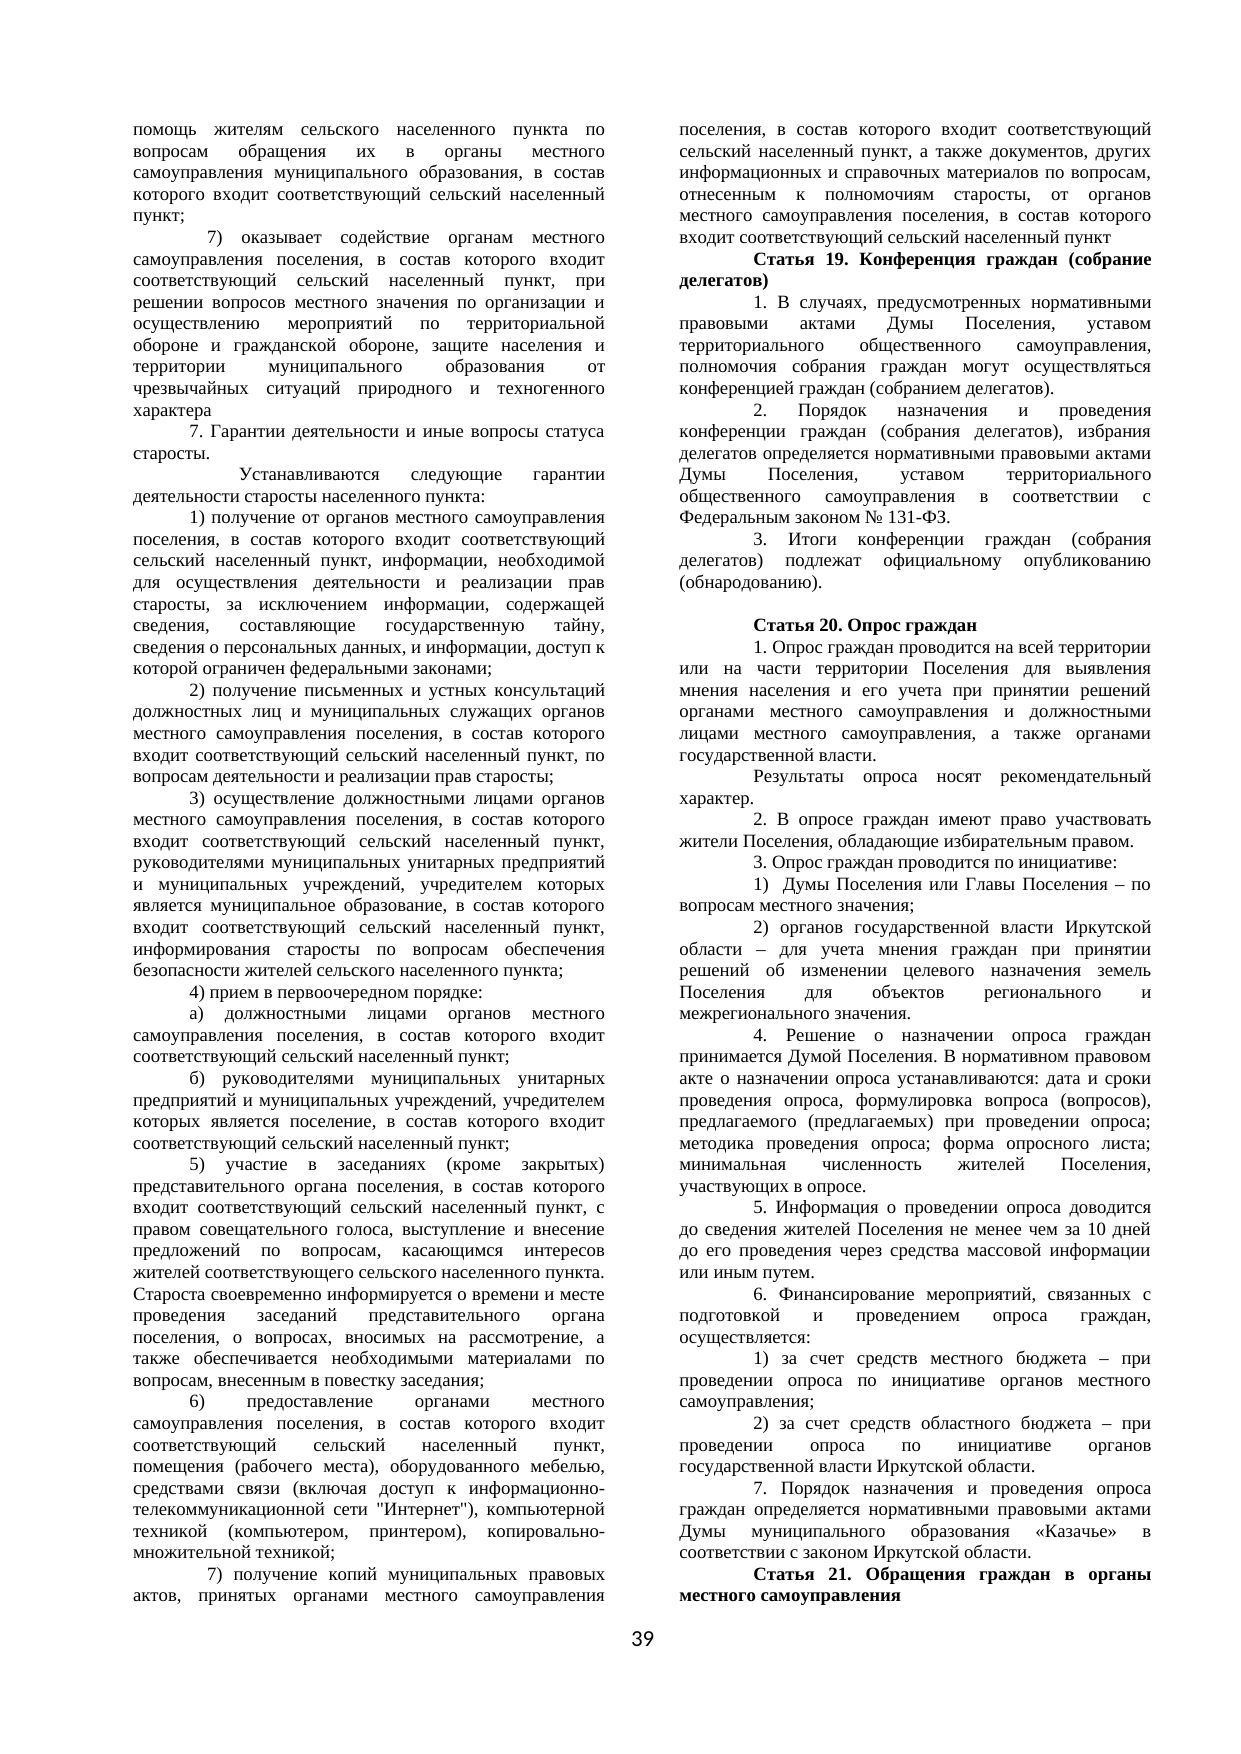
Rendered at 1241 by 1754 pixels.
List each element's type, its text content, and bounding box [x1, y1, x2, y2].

text 7. Гарантии деятельности и иные вопросы статуса старосты. [133, 420, 605, 463]
text 1. В случаях, предусмотренных нормативными правовыми актами Думы Поселения, уставом территориального общественного самоуправления, полномочия собрания граждан могут осуществляться конференцией граждан (собранием делегатов). [679, 291, 1152, 398]
text 2. Порядок назначения и проведения конференции граждан (собрания делегатов), избрания делегатов определяется нормативными правовыми актами Думы Поселения, уставом территориального общественного самоуправления в соответствии с Федеральным законом № 131-ФЗ. [679, 398, 1152, 528]
text 5) участие в заседаниях (кроме закрытых) представительного органа поселения, в состав которого входит соответствующий сельский населенный пункт, с правом совещательного голоса, выступление и внесение предложений по вопросам, касающимся интересов жителей соответствующего сельского населенного пункта. Староста своевременно информируется о времени и месте проведения заседаний представительного органа поселения, о вопросах, вносимых на рассмотрение, а также обеспечивается необходимыми материалами по вопросам, внесенным в повестку заседания; [133, 1153, 605, 1390]
text 4. Решение о назначении опроса граждан принимается Думой Поселения. В нормативном правовом акте о назначении опроса устанавливаются: дата и сроки проведения опроса, формулировка вопроса (вопросов), предлагаемого (предлагаемых) при проведении опроса; методика проведения опроса; форма опросного листа; минимальная численность жителей Поселения, участвующих в опросе. [679, 1024, 1152, 1196]
text Результаты опроса носят рекомендательный характер. [679, 765, 1152, 808]
text 3. Итоги конференции граждан (собрания делегатов) подлежат официальному опубликованию (обнародованию). [679, 528, 1152, 592]
text 7) оказывает содействие органам местного самоуправления поселения, в состав которого входит соответствующий сельский населенный пункт, при решении вопросов местного значения по организации и осуществлению мероприятий по территориальной обороне и гражданской обороне, защите населения и территории муниципального образования от чрезвычайных ситуаций природного и техногенного характера [133, 226, 605, 420]
text Статья 21. Обращения граждан в органы местного самоуправления [679, 1563, 1152, 1606]
text 1. Опрос граждан проводится на всей территории или на части территории Поселения для выявления мнения населения и его учета при принятии решений органами местного самоуправления и должностными лицами местного самоуправления, а также органами государственной власти. [679, 636, 1152, 765]
text 5. Информация о проведении опроса доводится до сведения жителей Поселения не менее чем за 10 дней до его проведения через средства массовой информации или иным путем. [679, 1196, 1152, 1282]
text 1) получение от органов местного самоуправления поселения, в состав которого входит соответствующий сельский населенный пункт, информации, необходимой для осуществления деятельности и реализации прав старосты, за исключением информации, содержащей сведения, составляющие государственную тайну, сведения о персональных данных, и информации, доступ к которой ограничен федеральными законами; [133, 506, 605, 679]
text 1) за счет средств местного бюджета – при проведении опроса по инициативе органов местного самоуправления; [679, 1347, 1152, 1412]
text 2) органов государственной власти Иркутской области – для учета мнения граждан при принятии решений об изменении целевого назначения земель Поселения для объектов регионального и межрегионального значения. [679, 916, 1152, 1024]
text а) должностными лицами органов местного самоуправления поселения, в состав которого входит соответствующий сельский населенный пункт; [133, 1002, 605, 1067]
text 3) осуществление должностными лицами органов местного самоуправления поселения, в состав которого входит соответствующий сельский населенный пункт, руководителями муниципальных унитарных предприятий и муниципальных учреждений, учредителем которых является муниципальное образование, в состав которого входит соответствующий сельский населенный пункт, информирования старосты по вопросам обеспечения безопасности жителей сельского населенного пункта; [133, 787, 605, 981]
text 3. Опрос граждан проводится по инициативе: [679, 851, 1152, 873]
text 6) предоставление органами местного самоуправления поселения, в состав которого входит соответствующий сельский населенный пункт, помещения (рабочего места), оборудованного мебелью, средствами связи (включая доступ к информационно-телекоммуникационной сети "Интернет"), компьютерной техникой (компьютером, принтером), копировально-множительной техникой; [133, 1390, 605, 1563]
text Устанавливаются следующие гарантии деятельности старосты населенного пункта: [133, 463, 605, 506]
text 2) за счет средств областного бюджета – при проведении опроса по инициативе органов государственной власти Иркутской области. [679, 1412, 1152, 1477]
text Статья 19. Конференция граждан (собрание делегатов) [679, 247, 1152, 291]
text 7. Порядок назначения и проведения опроса граждан определяется нормативными правовыми актами Думы муниципального образования «Казачье» в соответствии с законом Иркутской области. [679, 1477, 1152, 1563]
text 4) прием в первоочередном порядке: [133, 981, 605, 1002]
text 1) Думы Поселения или Главы Поселения – по вопросам местного значения; [679, 873, 1152, 916]
text 6. Финансирование мероприятий, связанных с подготовкой и проведением опроса граждан, осуществляется: [679, 1282, 1152, 1347]
text 2. В опросе граждан имеют право участвовать жители Поселения, обладающие избирательным правом. [679, 808, 1152, 851]
text б) руководителями муниципальных унитарных предприятий и муниципальных учреждений, учредителем которых является поселение, в состав которого входит соответствующий сельский населенный пункт; [133, 1067, 605, 1153]
text 2) получение письменных и устных консультаций должностных лиц и муниципальных служащих органов местного самоуправления поселения, в состав которого входит соответствующий сельский населенный пункт, по вопросам деятельности и реализации прав старосты; [133, 679, 605, 787]
text Статья 20. Опрос граждан [679, 614, 1152, 636]
text 7) получение копий муниципальных правовых актов, принятых органами местного самоуправления поселения, в состав которого входит соответствующий сельский населенный пункт, а также документов, других информационных и справочных материалов по вопросам, отнесенным к полномочиям старосты, от органов местного самоуправления поселения, в состав которого входит соответствующий сельский населенный пункт [679, 118, 1152, 247]
